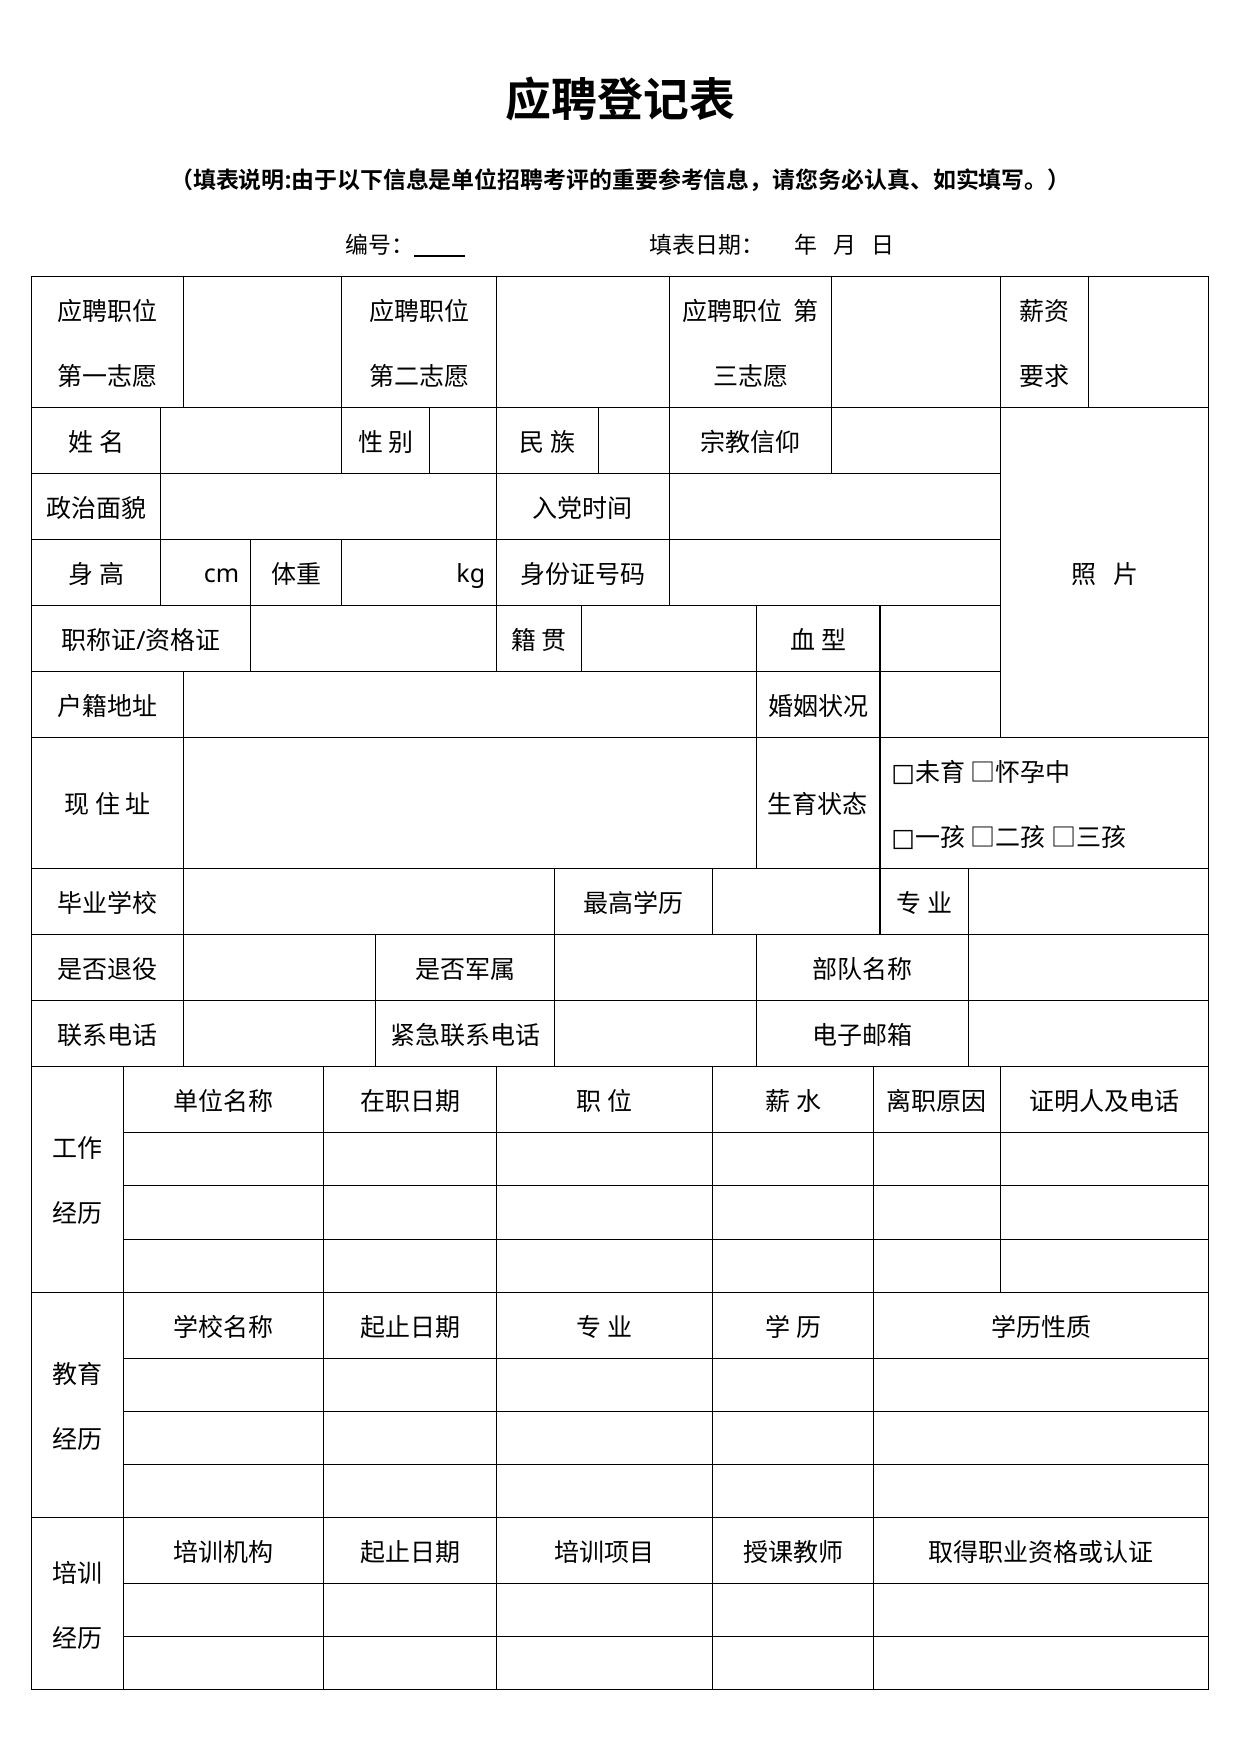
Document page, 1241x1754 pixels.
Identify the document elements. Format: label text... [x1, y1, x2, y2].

table_cell 是否军属 [376, 935, 554, 1000]
table_cell [124, 1584, 323, 1636]
table_cell [497, 1186, 712, 1238]
table_cell [969, 1001, 1208, 1066]
table_cell 单位名称 [124, 1067, 323, 1132]
table_cell [832, 277, 1000, 407]
table_cell [184, 738, 756, 868]
table_cell 身 高 [32, 540, 160, 605]
table_cell [324, 1584, 496, 1636]
table_cell 离职原因 [874, 1067, 1000, 1132]
table_cell [874, 1637, 1208, 1689]
table_cell [161, 474, 496, 539]
table_cell [324, 1186, 496, 1238]
table_cell [881, 606, 1000, 671]
table_cell [713, 1465, 873, 1517]
table_cell [713, 1240, 873, 1292]
table_cell 学 历 [713, 1293, 873, 1358]
table_cell [670, 474, 1000, 539]
table_cell 血 型 [757, 606, 879, 671]
table_cell [124, 1637, 323, 1689]
table_cell [497, 1133, 712, 1185]
table_cell [582, 606, 756, 671]
table_cell [599, 408, 669, 473]
table_cell [324, 1240, 496, 1292]
table_cell [713, 869, 879, 934]
text （填表说明:由于以下信息是单位招聘考评的重要参考信息，请您务必认真、如实填写。） [112, 146, 1128, 211]
table_cell 薪 水 [713, 1067, 873, 1132]
table_cell 起止日期 [324, 1293, 496, 1358]
table_cell 学校名称 [124, 1293, 323, 1358]
table_cell 培训机构 [124, 1518, 323, 1583]
table_cell [324, 1637, 496, 1689]
table_cell 民 族 [497, 408, 598, 473]
table_cell [324, 1359, 496, 1411]
table_cell 部队名称 [757, 935, 968, 1000]
table_cell [874, 1584, 1208, 1636]
table_cell [874, 1412, 1208, 1464]
table_cell 学历性质 [874, 1293, 1208, 1358]
table_cell [184, 935, 375, 1000]
table_cell [713, 1412, 873, 1464]
table_header 编号： 填表日期： 年 月 日 [32, 211, 1209, 276]
table_cell [124, 1359, 323, 1411]
table_cell [713, 1637, 873, 1689]
table_cell [497, 1240, 712, 1292]
table_cell 教育 经历 [32, 1293, 123, 1517]
table_cell 性 别 [342, 408, 429, 473]
table_cell [184, 672, 756, 737]
table_cell 授课教师 [713, 1518, 873, 1583]
table_cell 身份证号码 [497, 540, 669, 605]
table_cell [124, 1240, 323, 1292]
table_cell [555, 1001, 756, 1066]
text 应聘登记表 [112, 48, 1128, 146]
table_cell 培训 经历 [32, 1518, 123, 1689]
table_cell 户籍地址 [32, 672, 183, 737]
table_cell [497, 1412, 712, 1464]
table_cell 最高学历 [555, 869, 712, 934]
table_cell 职称证/资格证 [32, 606, 250, 671]
table_cell 是否退役 [32, 935, 183, 1000]
table_cell 联系电话 [32, 1001, 183, 1066]
table_cell [497, 1465, 712, 1517]
table_cell [874, 1133, 1000, 1185]
table_cell [184, 277, 341, 407]
table_cell [874, 1240, 1000, 1292]
table_cell 培训项目 [497, 1518, 712, 1583]
table_cell [713, 1186, 873, 1238]
table_cell [184, 1001, 375, 1066]
table_cell [874, 1186, 1000, 1238]
table_cell 应聘职位 第三志愿 [670, 277, 831, 407]
table_cell [161, 408, 341, 473]
table_cell [324, 1412, 496, 1464]
table_cell 紧急联系电话 [376, 1001, 554, 1066]
table_cell [1001, 1186, 1208, 1238]
table_cell 薪资 要求 [1001, 277, 1088, 407]
table_cell 证明人及电话 [1001, 1067, 1208, 1132]
table_cell 应聘职位 第一志愿 [32, 277, 183, 407]
table_cell [1001, 1240, 1208, 1292]
table_cell [251, 606, 496, 671]
table_cell 入党时间 [497, 474, 669, 539]
table_cell [430, 408, 496, 473]
table_cell 婚姻状况 [757, 672, 879, 737]
table_cell [124, 1133, 323, 1185]
table_cell cm [161, 540, 250, 605]
table_cell [874, 1359, 1208, 1411]
table_cell [555, 935, 756, 1000]
table_cell [969, 935, 1208, 1000]
table_cell [874, 1465, 1208, 1517]
table_cell [713, 1133, 873, 1185]
table_cell 应聘职位 第二志愿 [342, 277, 496, 407]
table_cell [124, 1412, 323, 1464]
table_cell 毕业学校 [32, 869, 183, 934]
table_cell 姓 名 [32, 408, 160, 473]
table_cell [1001, 1133, 1208, 1185]
table_cell [713, 1584, 873, 1636]
table_cell [969, 869, 1208, 934]
table_cell 取得职业资格或认证 [874, 1518, 1208, 1583]
table_cell 起止日期 [324, 1518, 496, 1583]
table_cell [713, 1359, 873, 1411]
table_cell [497, 1359, 712, 1411]
table_cell □未育 □怀孕中 □一孩 □二孩 □三孩 [881, 738, 1208, 868]
table_cell 现 住 址 [32, 738, 183, 868]
table_cell [184, 869, 554, 934]
table_cell 宗教信仰 [670, 408, 831, 473]
table_cell [670, 540, 1000, 605]
table_cell [832, 408, 1000, 473]
table_cell [124, 1465, 323, 1517]
table_cell 工作 经历 [32, 1067, 123, 1292]
table_cell [124, 1186, 323, 1238]
table_cell 在职日期 [324, 1067, 496, 1132]
table_cell 专 业 [881, 869, 968, 934]
table_cell kg [342, 540, 496, 605]
table_cell [497, 277, 669, 407]
table_cell 政治面貌 [32, 474, 160, 539]
table_cell [324, 1465, 496, 1517]
table_cell 电子邮箱 [757, 1001, 968, 1066]
table_cell 照 片 [1001, 408, 1208, 737]
table_cell 专 业 [497, 1293, 712, 1358]
table_cell 体重 [251, 540, 341, 605]
table_cell [497, 1637, 712, 1689]
table_cell 籍 贯 [497, 606, 581, 671]
table_cell 生育状态 [757, 738, 879, 868]
table_cell [1089, 277, 1208, 407]
table_cell 职 位 [497, 1067, 712, 1132]
table_cell [497, 1584, 712, 1636]
table_cell [324, 1133, 496, 1185]
table_cell [881, 672, 1000, 737]
